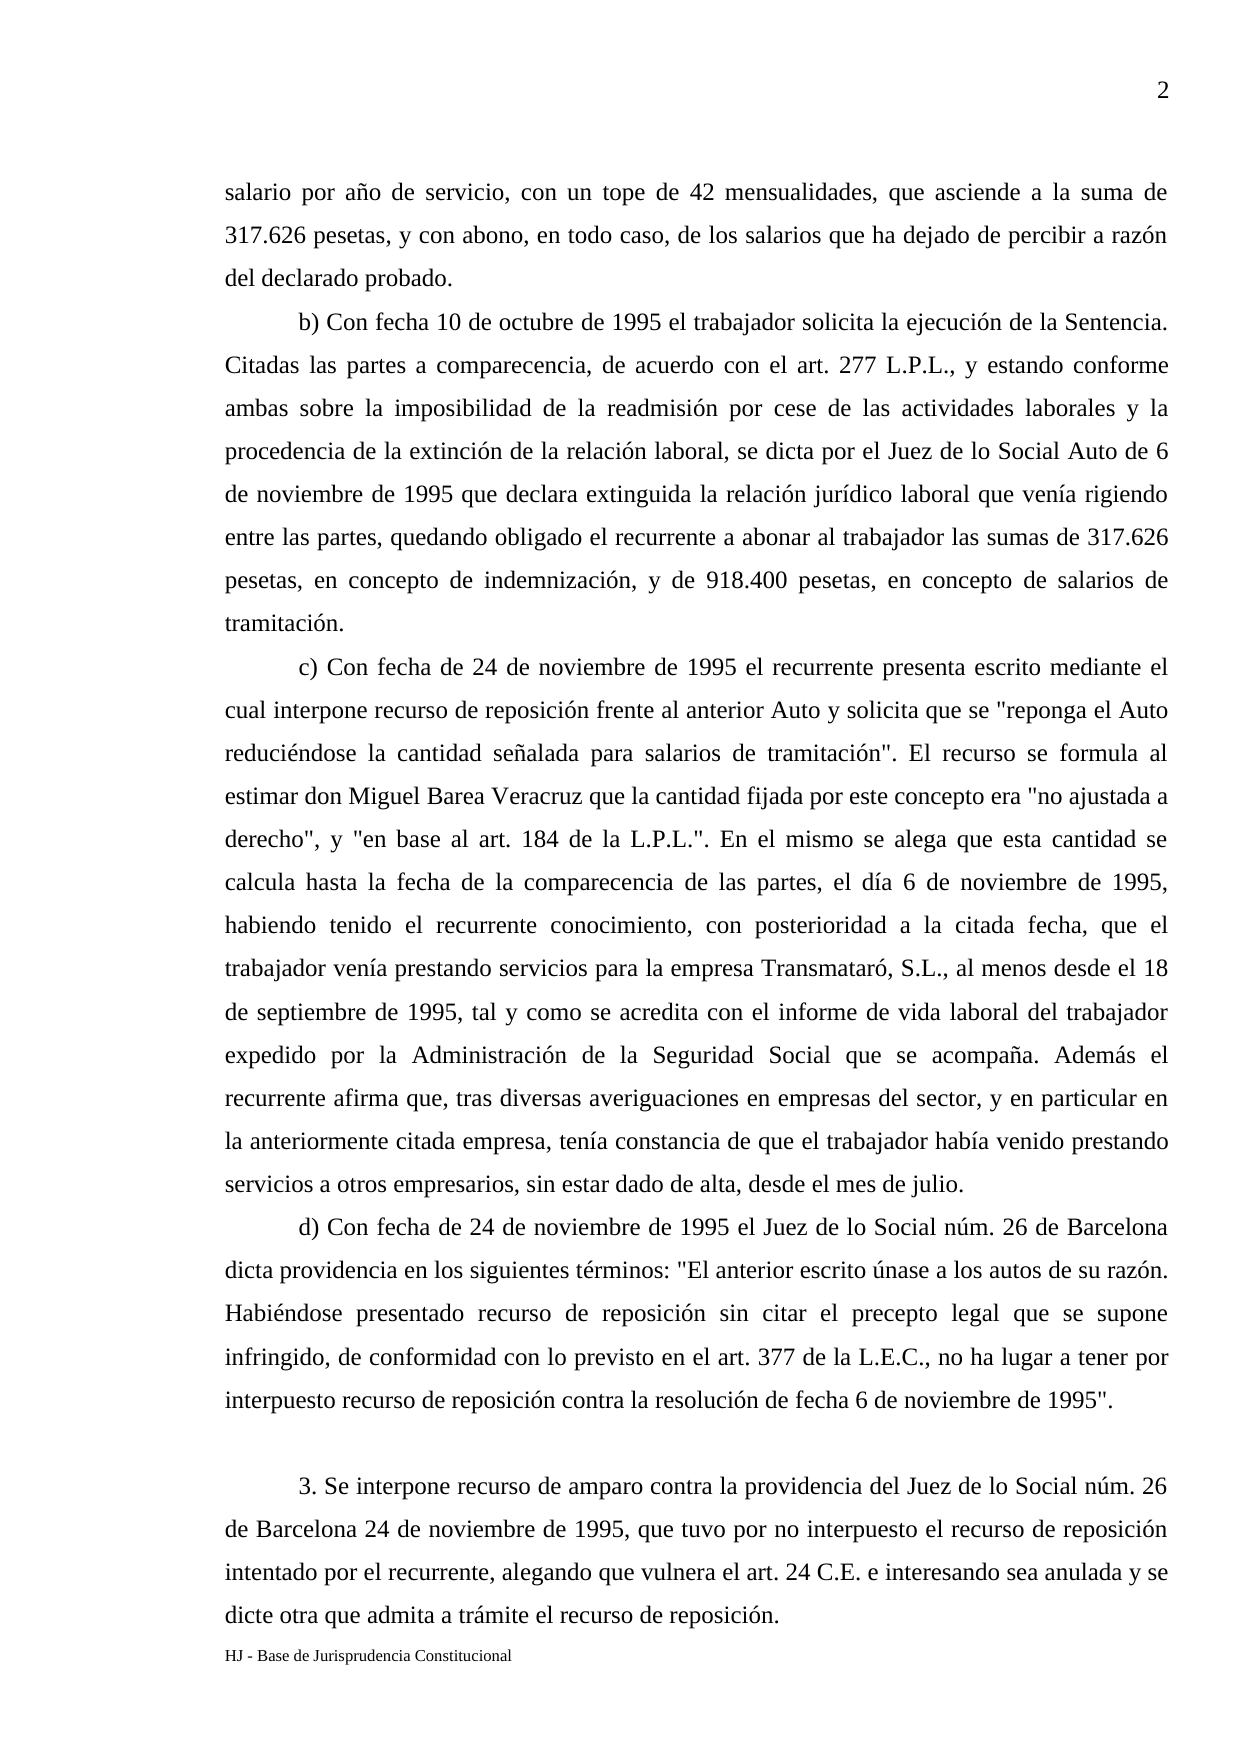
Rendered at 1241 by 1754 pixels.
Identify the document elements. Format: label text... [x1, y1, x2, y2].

text 3. Se interpone recurso de amparo contra la providencia del Juez de lo Social núm. 26 de Barcelona 24 de noviembre de 1995, que tuvo por no interpuesto el recurso de reposición intentado por el recurrente, alegando que vulnera el art. 24 C.E. e interesando sea anulada y se dicte otra que admita a trámite el recurso de reposición. [224, 1471, 1169, 1629]
text c) Con fecha de 24 de noviembre de 1995 el recurrente presenta escrito mediante el cual interpone recurso de reposición frente al anterior Auto y solicita que se "reponga el Auto reduciéndose la cantidad señalada para salarios de tramitación". El recurso se formula al estimar don Miguel Barea Veracruz que la cantidad fijada por este concepto era "no ajustada a derecho", y "en base al art. 184 de la L.P.L.". En el mismo se alega que esta cantidad se calcula hasta la fecha de la comparecencia de las partes, el día 6 de noviembre de 1995, habiendo tenido el recurrente conocimiento, con posterioridad a la citada fecha, que el trabajador venía prestando servicios para la empresa Transmataró, S.L., al menos desde el 18 de septiembre de 1995, tal y como se acredita con el informe de vida laboral del trabajador expedido por la Administración de la Seguridad Social que se acompaña. Además el recurrente afirma que, tras diversas averiguaciones en empresas del sector, y en particular en la anteriormente citada empresa, tenía constancia de que el trabajador había venido prestando servicios a otros empresarios, sin estar dado de alta, desde el mes de julio. [224, 652, 1169, 1198]
text b) Con fecha 10 de octubre de 1995 el trabajador solicita la ejecución de la Sentencia. Citadas las partes a comparecencia, de acuerdo con el art. 277 L.P.L., y estando conforme ambas sobre la imposibilidad de la readmisión por cese de las actividades laborales y la procedencia de la extinción de la relación laboral, se dicta por el Juez de lo Social Auto de 6 de noviembre de 1995 que declara extinguida la relación jurídico laboral que venía rigiendo entre las partes, quedando obligado el recurrente a abonar al trabajador las sumas de 317.626 pesetas, en concepto de indemnización, y de 918.400 pesetas, en concepto de salarios de tramitación. [224, 307, 1169, 637]
text d) Con fecha de 24 de noviembre de 1995 el Juez de lo Social núm. 26 de Barcelona dicta providencia en los siguientes términos: "El anterior escrito únase a los autos de su razón. Habiéndose presentado recurso de reposición sin citar el precepto legal que se supone infringido, de conformidad con lo previsto en el art. 377 de la L.E.C., no ha lugar a tener por interpuesto recurso de reposición contra la resolución de fecha 6 de noviembre de 1995". [224, 1212, 1169, 1413]
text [224, 177, 1169, 292]
